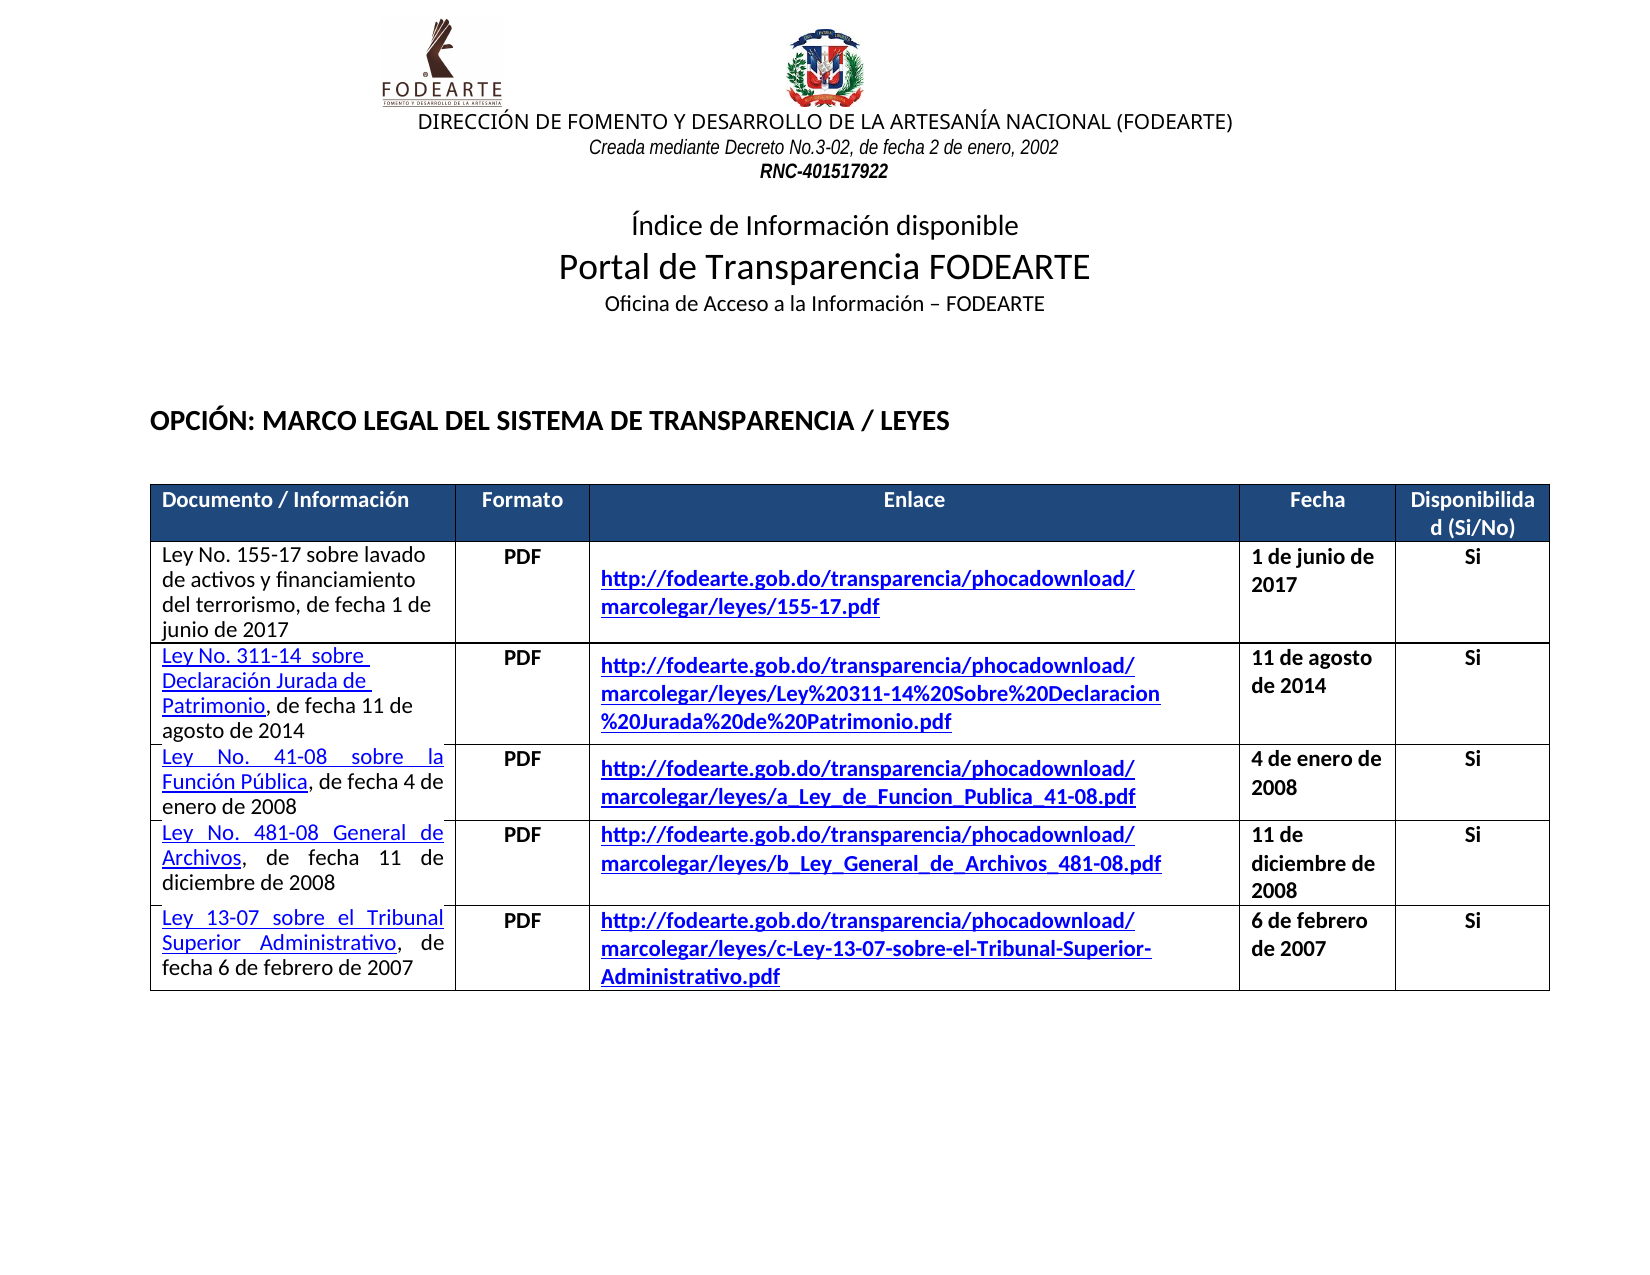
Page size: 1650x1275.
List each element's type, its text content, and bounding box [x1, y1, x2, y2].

table_cell http://fodearte.gob.do/transparencia/phocadownload/marcolegar/leyes/a_Ley_de_Funcion_Publica_41-08.pdf [590, 745, 1239, 819]
table_header Fecha [1240, 485, 1395, 541]
table_cell Si [1396, 745, 1549, 819]
table_cell Ley No. 311-14 sobre Declaración Jurada de Patrimonio, de fecha 11 de agosto de 2014 [151, 644, 455, 743]
table_cell 1 de junio de 2017 [1240, 542, 1395, 642]
table_header Documento / Información [151, 485, 455, 541]
table_cell PDF [456, 542, 589, 642]
table_cell 11 de agosto de 2014 [1240, 644, 1395, 743]
table_cell Si [1396, 542, 1549, 642]
table_cell 11 de diciembre de 2008 [1240, 821, 1395, 905]
table_cell http://fodearte.gob.do/transparencia/phocadownload/marcolegar/leyes/b_Ley_General_de_Archivos_481-08.pdf [590, 821, 1239, 905]
table_cell PDF [456, 906, 589, 990]
text OPCIÓN: MARCO LEGAL DEL SISTEMA DE TRANSPARENCIA / LEYES [150, 402, 1500, 438]
table_cell Si [1396, 644, 1549, 743]
table_cell 6 de febrero de 2007 [1240, 906, 1395, 990]
table_cell http://fodearte.gob.do/transparencia/phocadownload/marcolegar/leyes/155-17.pdf [590, 542, 1239, 642]
table_cell Ley No. 481-08 General de Archivos, de fecha 11 de diciembre de 2008 [151, 821, 455, 905]
table_cell Ley No. 155-17 sobre lavado de activos y financiamiento del terrorismo, de fecha 1 de junio de 2017 [151, 542, 455, 642]
table_cell Si [1396, 821, 1549, 905]
table_cell Ley No. 41-08 sobre la Función Pública, de fecha 4 de enero de 2008 [297, 745, 455, 819]
picture [786, 29, 864, 107]
table_cell PDF [456, 745, 589, 819]
table_cell http://fodearte.gob.do/transparencia/phocadownload/marcolegar/leyes/Ley%20311-14%20Sobre%20Declaracion%20Jurada%20de%20Patrimonio.pdf [590, 644, 1239, 743]
table_header Disponibilidad (Si/No) [1396, 485, 1549, 541]
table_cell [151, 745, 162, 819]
table_cell Ley 13-07 sobre el Tribunal Superior Administrativo, de fecha 6 de febrero de 2007 [151, 906, 455, 990]
table_cell PDF [456, 821, 589, 905]
table_cell PDF [456, 644, 589, 743]
table_cell Si [1396, 906, 1549, 990]
table_cell http://fodearte.gob.do/transparencia/phocadownload/marcolegar/leyes/c-Ley-13-07-sobre-el-Tribunal-Superior-Administrativo.pdf [590, 906, 1239, 990]
table_cell 4 de enero de 2008 [1240, 745, 1395, 819]
table_header Enlace [590, 485, 1239, 541]
table_header Formato [456, 485, 589, 541]
picture [380, 17, 504, 108]
